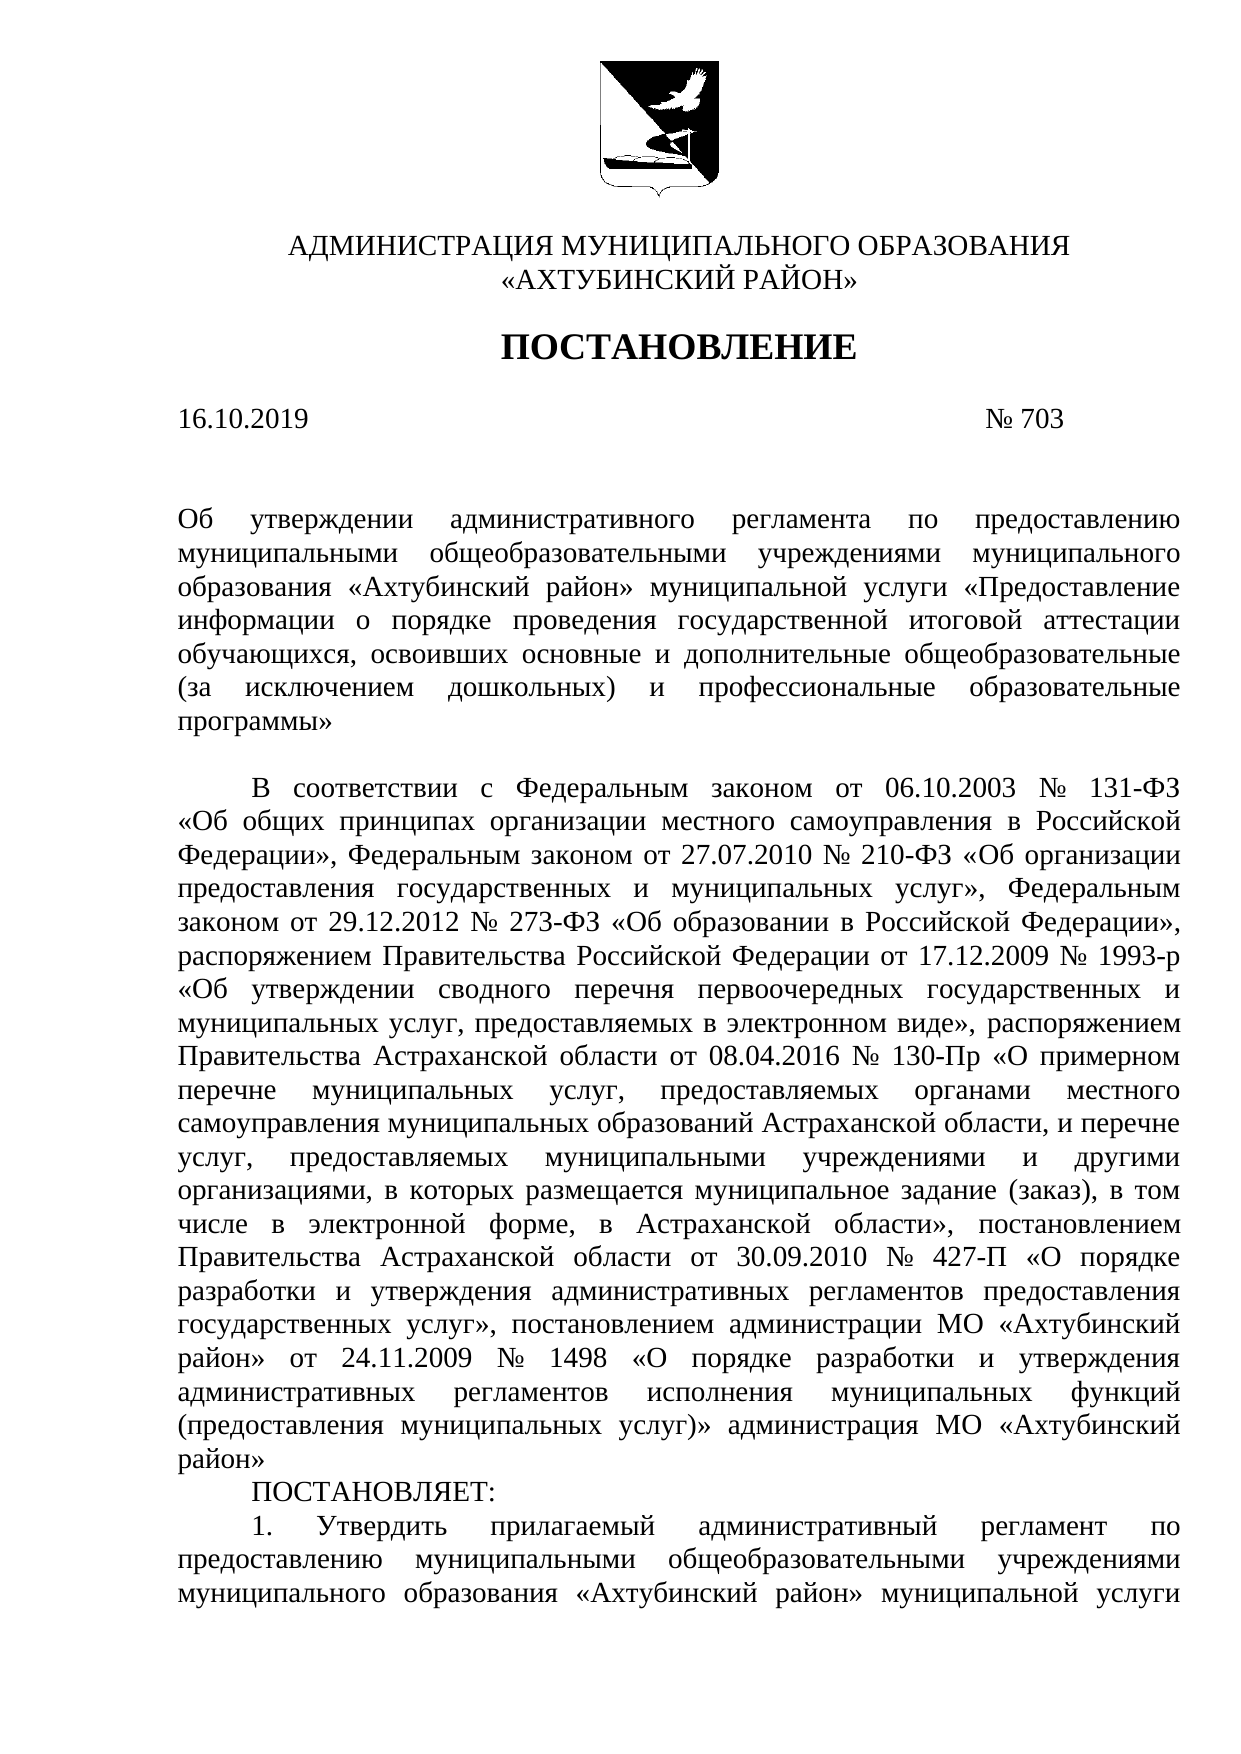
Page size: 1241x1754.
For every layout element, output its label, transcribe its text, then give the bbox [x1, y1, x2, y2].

text ПОСТАНОВЛЯЕТ: [177, 1474, 1181, 1508]
text Об утверждении административного регламента по предоставлению муниципальными общеобразовательными учреждениями муниципального образования «Ахтубинский район» муниципальной услуги «Предоставление информации о порядке проведения государственной итоговой аттестации обучающихся, освоивших основные и дополнительные общеобразовательные (за исключением дошкольных) и профессиональные образовательные программы» [177, 502, 1181, 736]
text ПОСТАНОВЛЕНИЕ [177, 324, 1181, 367]
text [177, 1508, 1181, 1608]
picture [598, 61, 737, 198]
text АДМИНИСТРАЦИЯ МУНИЦИПАЛЬНОГО ОБРАЗОВАНИЯ [177, 228, 1181, 262]
text В соответствии с Федеральным законом от 06.10.2003 № 131-ФЗ «Об общих принципах организации местного самоуправления в Российской Федерации», Федеральным законом от 27.07.2010 № 210-ФЗ «Об организации предоставления государственных и муниципальных услуг», Федеральным законом от 29.12.2012 № 273-ФЗ «Об образовании в Российской Федерации», распоряжением Правительства Российской Федерации от 17.12.2009 № 1993-р «Об утверждении сводного перечня первоочередных государственных и муниципальных услуг, предоставляемых в электронном виде», распоряжением Правительства Астраханской области от 08.04.2016 № 130-Пр «О примерном перечне муниципальных услуг, предоставляемых органами местного самоуправления муниципальных образований Астраханской области, и перечне услуг, предоставляемых муниципальными учреждениями и другими организациями, в которых размещается муниципальное задание (заказ), в том числе в электронной форме, в Астраханской области», постановлением Правительства Астраханской области от 30.09.2010 № 427-П «О порядке разработки и утверждения административных регламентов предоставления государственных услуг», постановлением администрации МО «Ахтубинский район» от 24.11.2009 № 1498 «О порядке разработки и утверждения административных регламентов исполнения муниципальных функций (предоставления муниципальных услуг)» администрация МО «Ахтубинский район» [177, 770, 1181, 1474]
text «АХТУБИНСКИЙ РАЙОН» [177, 262, 1181, 296]
text 16.10.2019 № 703 [177, 401, 1181, 434]
